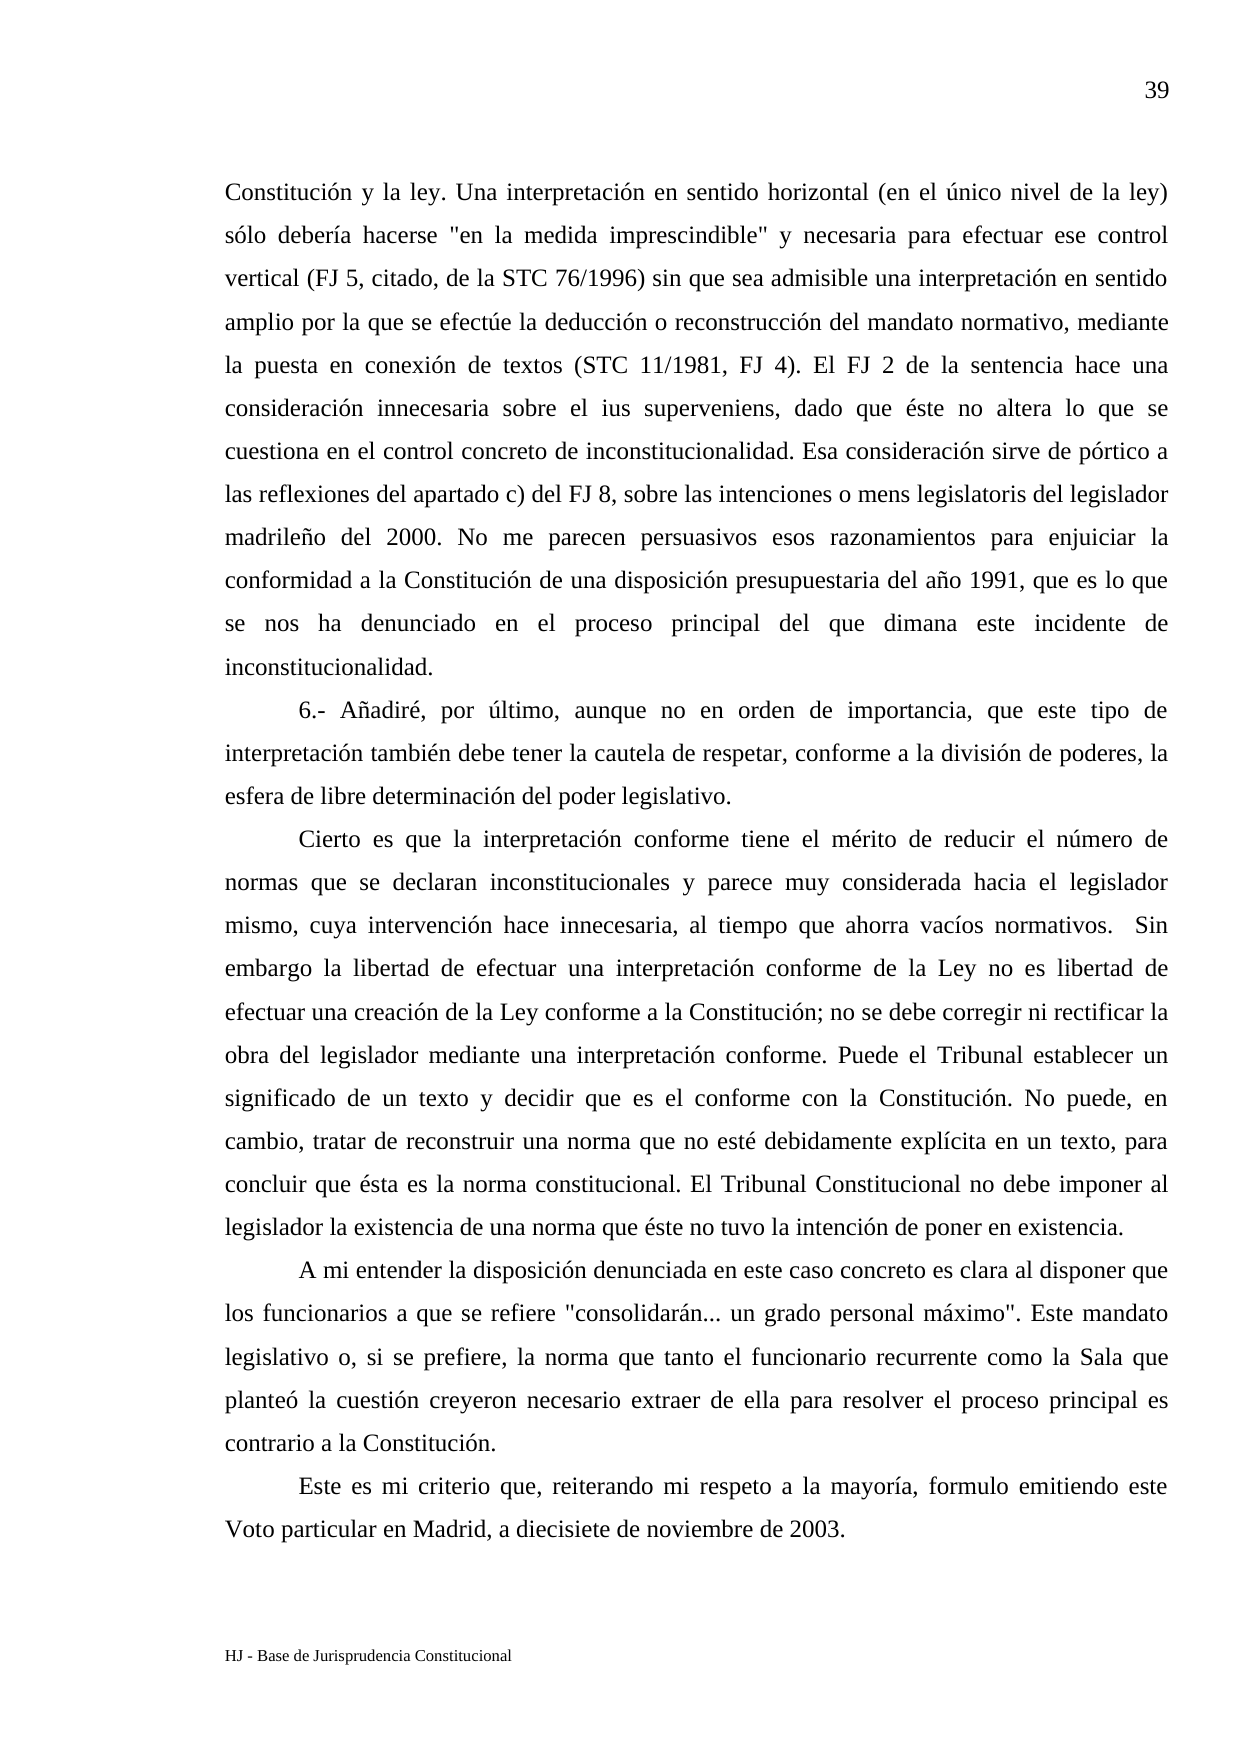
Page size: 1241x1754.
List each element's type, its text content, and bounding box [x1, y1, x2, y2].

text 6.- Añadiré, por último, aunque no en orden de importancia, que este tipo de interpretación también debe tener la cautela de respetar, conforme a la división de poderes, la esfera de libre determinación del poder legislativo. [224, 695, 1169, 810]
text Este es mi criterio que, reiterando mi respeto a la mayoría, formulo emitiendo este Voto particular en Madrid, a diecisiete de noviembre de 2003. [224, 1471, 1169, 1543]
text A mi entender la disposición denunciada en este caso concreto es clara al disponer que los funcionarios a que se refiere "consolidarán... un grado personal máximo". Este mandato legislativo o, si se prefiere, la norma que tanto el funcionario recurrente como la Sala que planteó la cuestión creyeron necesario extraer de ella para resolver el proceso principal es contrario a la Constitución. [224, 1255, 1169, 1457]
text Cierto es que la interpretación conforme tiene el mérito de reducir el número de normas que se declaran inconstitucionales y parece muy considerada hacia el legislador mismo, cuya intervención hace innecesaria, al tiempo que ahorra vacíos normativos. Sin embargo la libertad de efectuar una interpretación conforme de la Ley no es libertad de efectuar una creación de la Ley conforme a la Constitución; no se debe corregir ni rectificar la obra del legislador mediante una interpretación conforme. Puede el Tribunal establecer un significado de un texto y decidir que es el conforme con la Constitución. No puede, en cambio, tratar de reconstruir una norma que no esté debidamente explícita en un texto, para concluir que ésta es la norma constitucional. El Tribunal Constitucional no debe imponer al legislador la existencia de una norma que éste no tuvo la intención de poner en existencia. [224, 824, 1169, 1241]
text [224, 177, 1169, 680]
